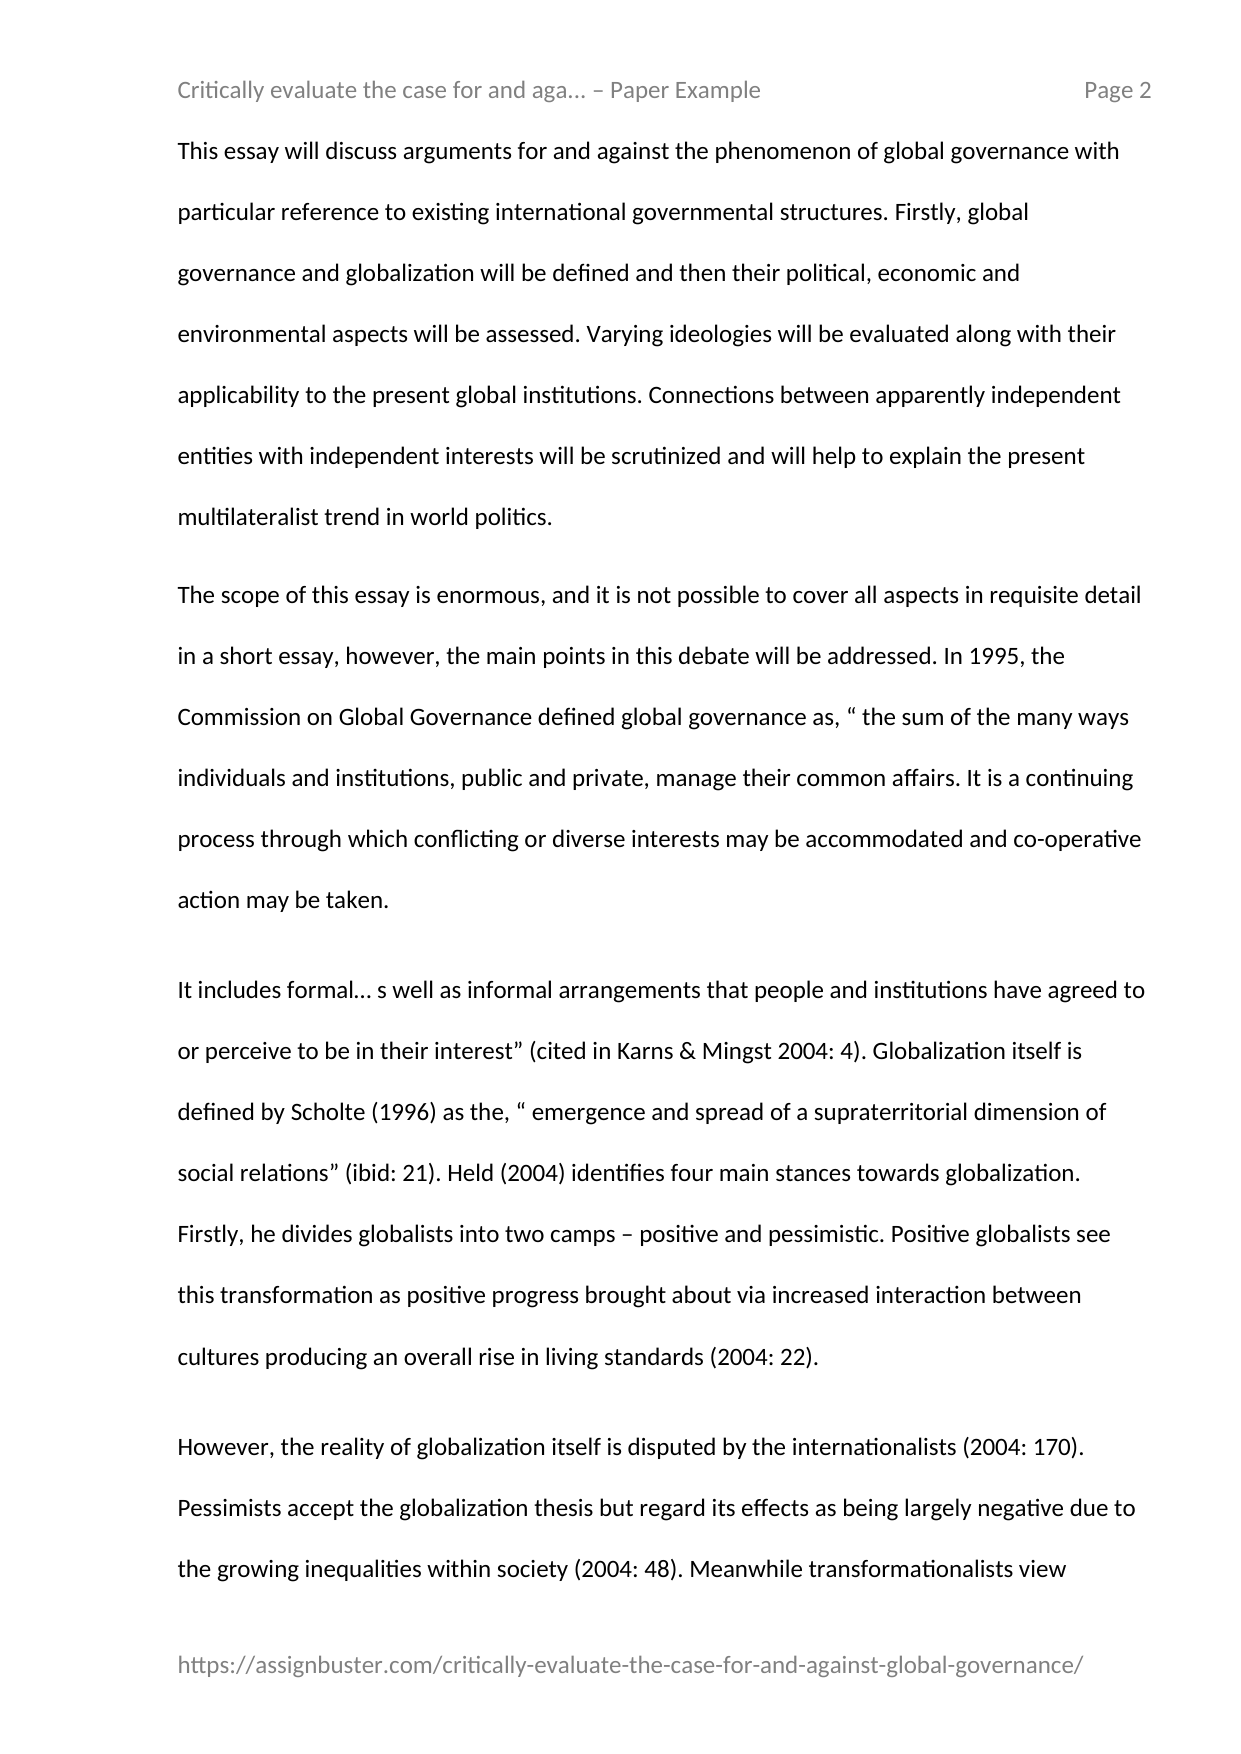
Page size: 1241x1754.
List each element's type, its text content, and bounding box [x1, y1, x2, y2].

text The scope of this essay is enormous, and it is not possible to cover all aspects in requisite detail in a short essay, however, the main points in this debate will be addressed. In 1995, the Commission on Global Governance defined global governance as, “ the sum of the many ways individuals and institutions, public and private, manage their common affairs. It is a continuing process through which conflicting or diverse interests may be accommodated and co-operative action may be taken. [177, 579, 1152, 914]
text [177, 1431, 1152, 1584]
text This essay will discuss arguments for and against the phenomenon of global governance with particular reference to existing international governmental structures. Firstly, global governance and globalization will be defined and then their political, economic and environmental aspects will be assessed. Varying ideologies will be evaluated along with their applicability to the present global institutions. Connections between apparently independent entities with independent interests will be scrutinized and will help to explain the present multilateralist trend in world politics. [177, 135, 1152, 532]
text It includes formal… s well as informal arrangements that people and institutions have agreed to or perceive to be in their interest” (cited in Karns & Mingst 2004: 4). Globalization itself is defined by Scholte (1996) as the, “ emergence and spread of a supraterritorial dimension of social relations” (ibid: 21). Held (2004) identifies four main stances towards globalization. Firstly, he divides globalists into two camps – positive and pessimistic. Positive globalists see this transformation as positive progress brought about via increased interaction between cultures producing an overall rise in living standards (2004: 22). [177, 974, 1152, 1371]
